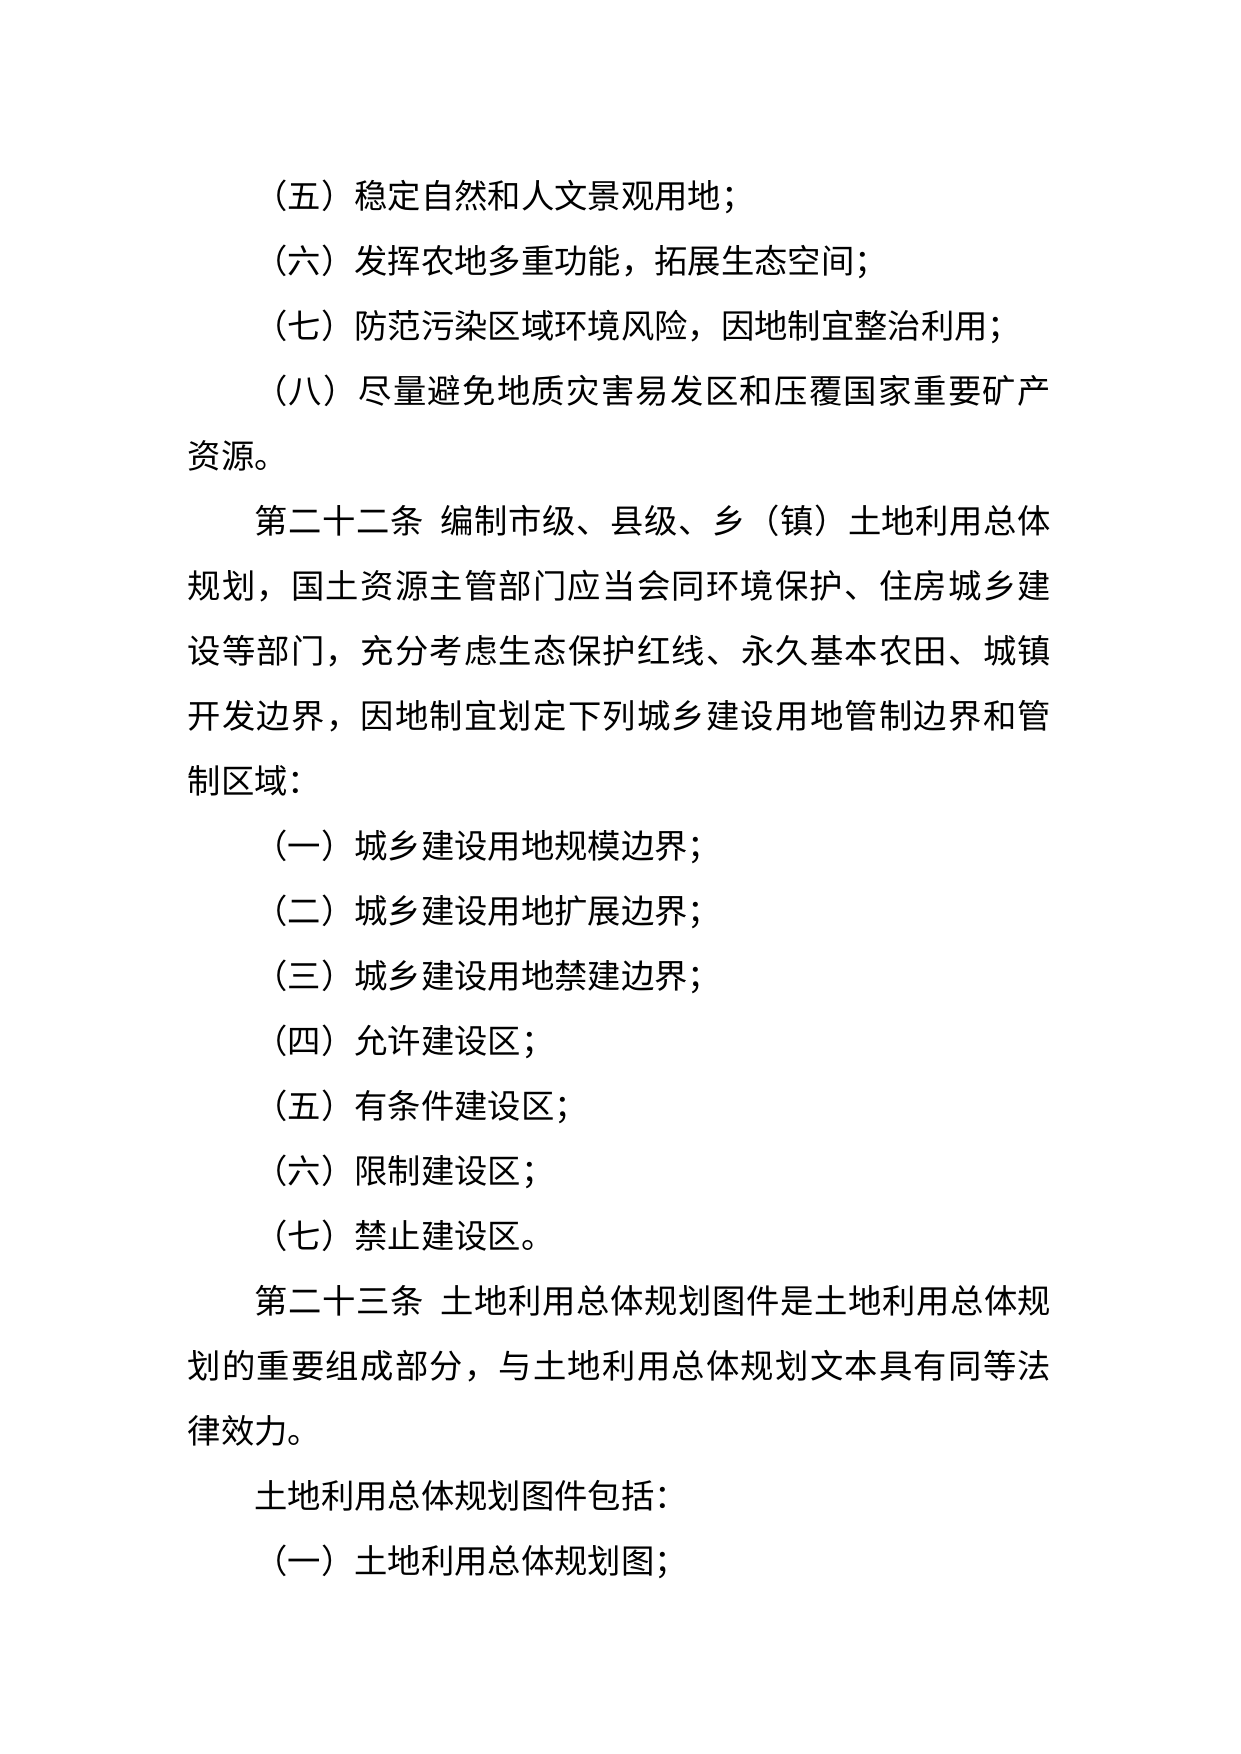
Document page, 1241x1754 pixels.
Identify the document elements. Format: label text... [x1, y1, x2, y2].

text （四）允许建设区； [187, 1007, 1053, 1072]
text （五）稳定自然和人文景观用地； [187, 162, 1053, 227]
text （五）有条件建设区； [187, 1072, 1053, 1137]
text （一）土地利用总体规划图； [187, 1527, 1053, 1592]
text （七）防范污染区域环境风险，因地制宜整治利用； [187, 292, 1053, 357]
text （三）城乡建设用地禁建边界； [187, 942, 1053, 1007]
text （六）限制建设区； [187, 1137, 1053, 1202]
text （六）发挥农地多重功能，拓展生态空间； [187, 227, 1053, 292]
text （二）城乡建设用地扩展边界； [187, 877, 1053, 942]
text 土地利用总体规划图件包括： [187, 1462, 1053, 1527]
text 第二十二条 编制市级、县级、乡（镇）土地利用总体规划，国土资源主管部门应当会同环境保护、住房城乡建设等部门，充分考虑生态保护红线、永久基本农田、城镇开发边界，因地制宜划定下列城乡建设用地管制边界和管制区域： [187, 487, 1053, 812]
text （七）禁止建设区。 [187, 1202, 1053, 1267]
text 第二十三条 土地利用总体规划图件是土地利用总体规划的重要组成部分，与土地利用总体规划文本具有同等法律效力。 [187, 1267, 1053, 1462]
text （一）城乡建设用地规模边界； [187, 812, 1053, 877]
text （八）尽量避免地质灾害易发区和压覆国家重要矿产资源。 [187, 357, 1053, 487]
